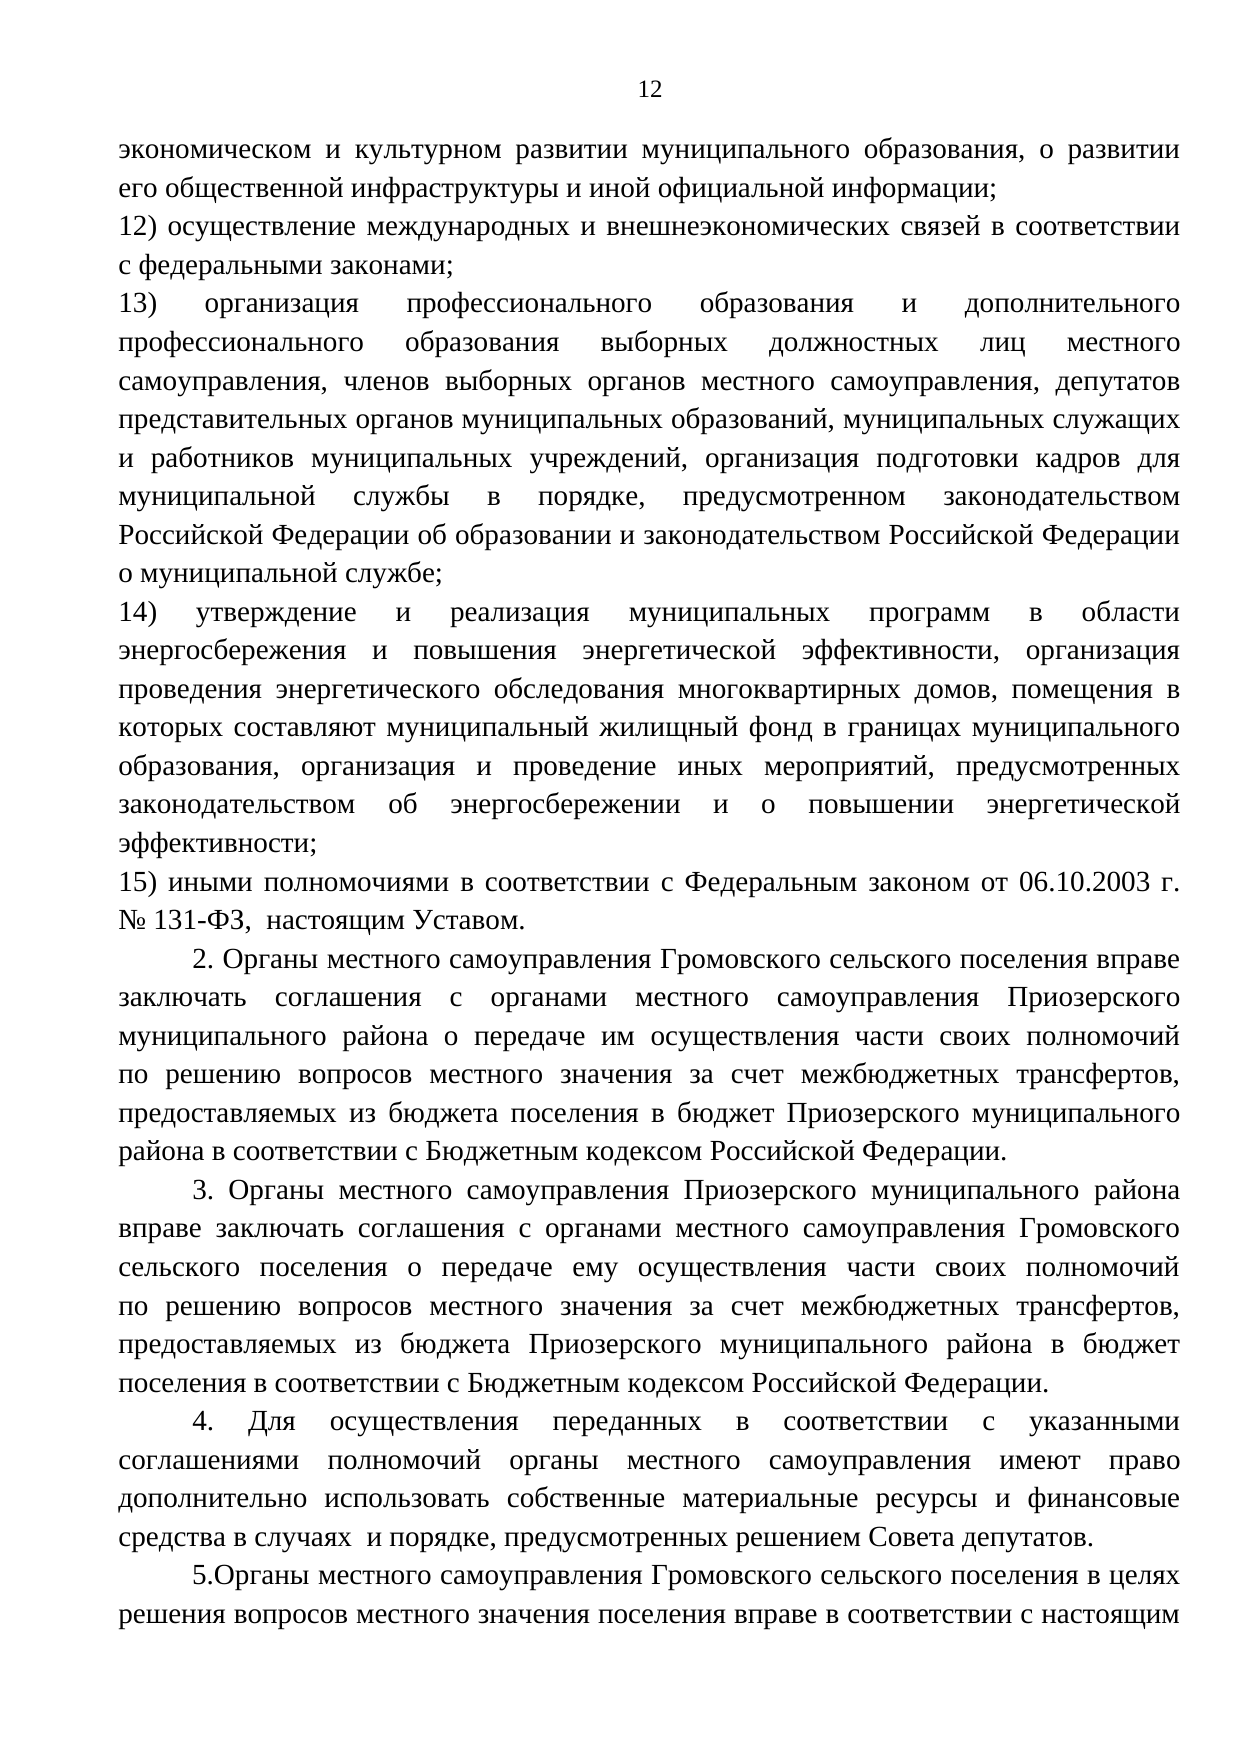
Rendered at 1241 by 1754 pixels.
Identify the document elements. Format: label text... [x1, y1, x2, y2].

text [118, 131, 1181, 203]
text 15) иными полномочиями в соответствии с Федеральным законом от 06.10.2003 г. № 131-ФЗ, настоящим Уставом. [118, 864, 1181, 936]
text 12) осуществление международных и внешнеэкономических связей в соответствии с федеральными законами; [118, 208, 1181, 281]
text 14) утверждение и реализация муниципальных программ в области энергосбережения и повышения энергетической эффективности, организация проведения энергетического обследования многоквартирных домов, помещения в которых составляют муниципальный жилищный фонд в границах муниципального образования, организация и проведение иных мероприятий, предусмотренных законодательством об энергосбережении и о повышении энергетической эффективности; [118, 594, 1181, 859]
text 2. Органы местного самоуправления Громовского сельского поселения вправе заключать соглашения с органами местного самоуправления Приозерского муниципального района о передаче им осуществления части своих полномочий по решению вопросов местного значения за счет межбюджетных трансфертов, предоставляемых из бюджета поселения в бюджет Приозерского муниципального района в соответствии с Бюджетным кодексом Российской Федерации. [118, 941, 1181, 1167]
text 3. Органы местного самоуправления Приозерского муниципального района вправе заключать соглашения с органами местного самоуправления Громовского сельского поселения о передаче ему осуществления части своих полномочий по решению вопросов местного значения за счет межбюджетных трансфертов, предоставляемых из бюджета Приозерского муниципального района в бюджет поселения в соответствии с Бюджетным кодексом Российской Федерации. [118, 1172, 1181, 1398]
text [118, 1557, 1181, 1629]
text 13) организация профессионального образования и дополнительного профессионального образования выборных должностных лиц местного самоуправления, членов выборных органов местного самоуправления, депутатов представительных органов муниципальных образований, муниципальных служащих и работников муниципальных учреждений, организация подготовки кадров для муниципальной службы в порядке, предусмотренном законодательством Российской Федерации об образовании и законодательством Российской Федерации о муниципальной службе; [118, 286, 1181, 589]
text 4. Для осуществления переданных в соответствии с указанными соглашениями полномочий органы местного самоуправления имеют право дополнительно использовать собственные материальные ресурсы и финансовые средства в случаях и порядке, предусмотренных решением Совета депутатов. [118, 1403, 1181, 1552]
